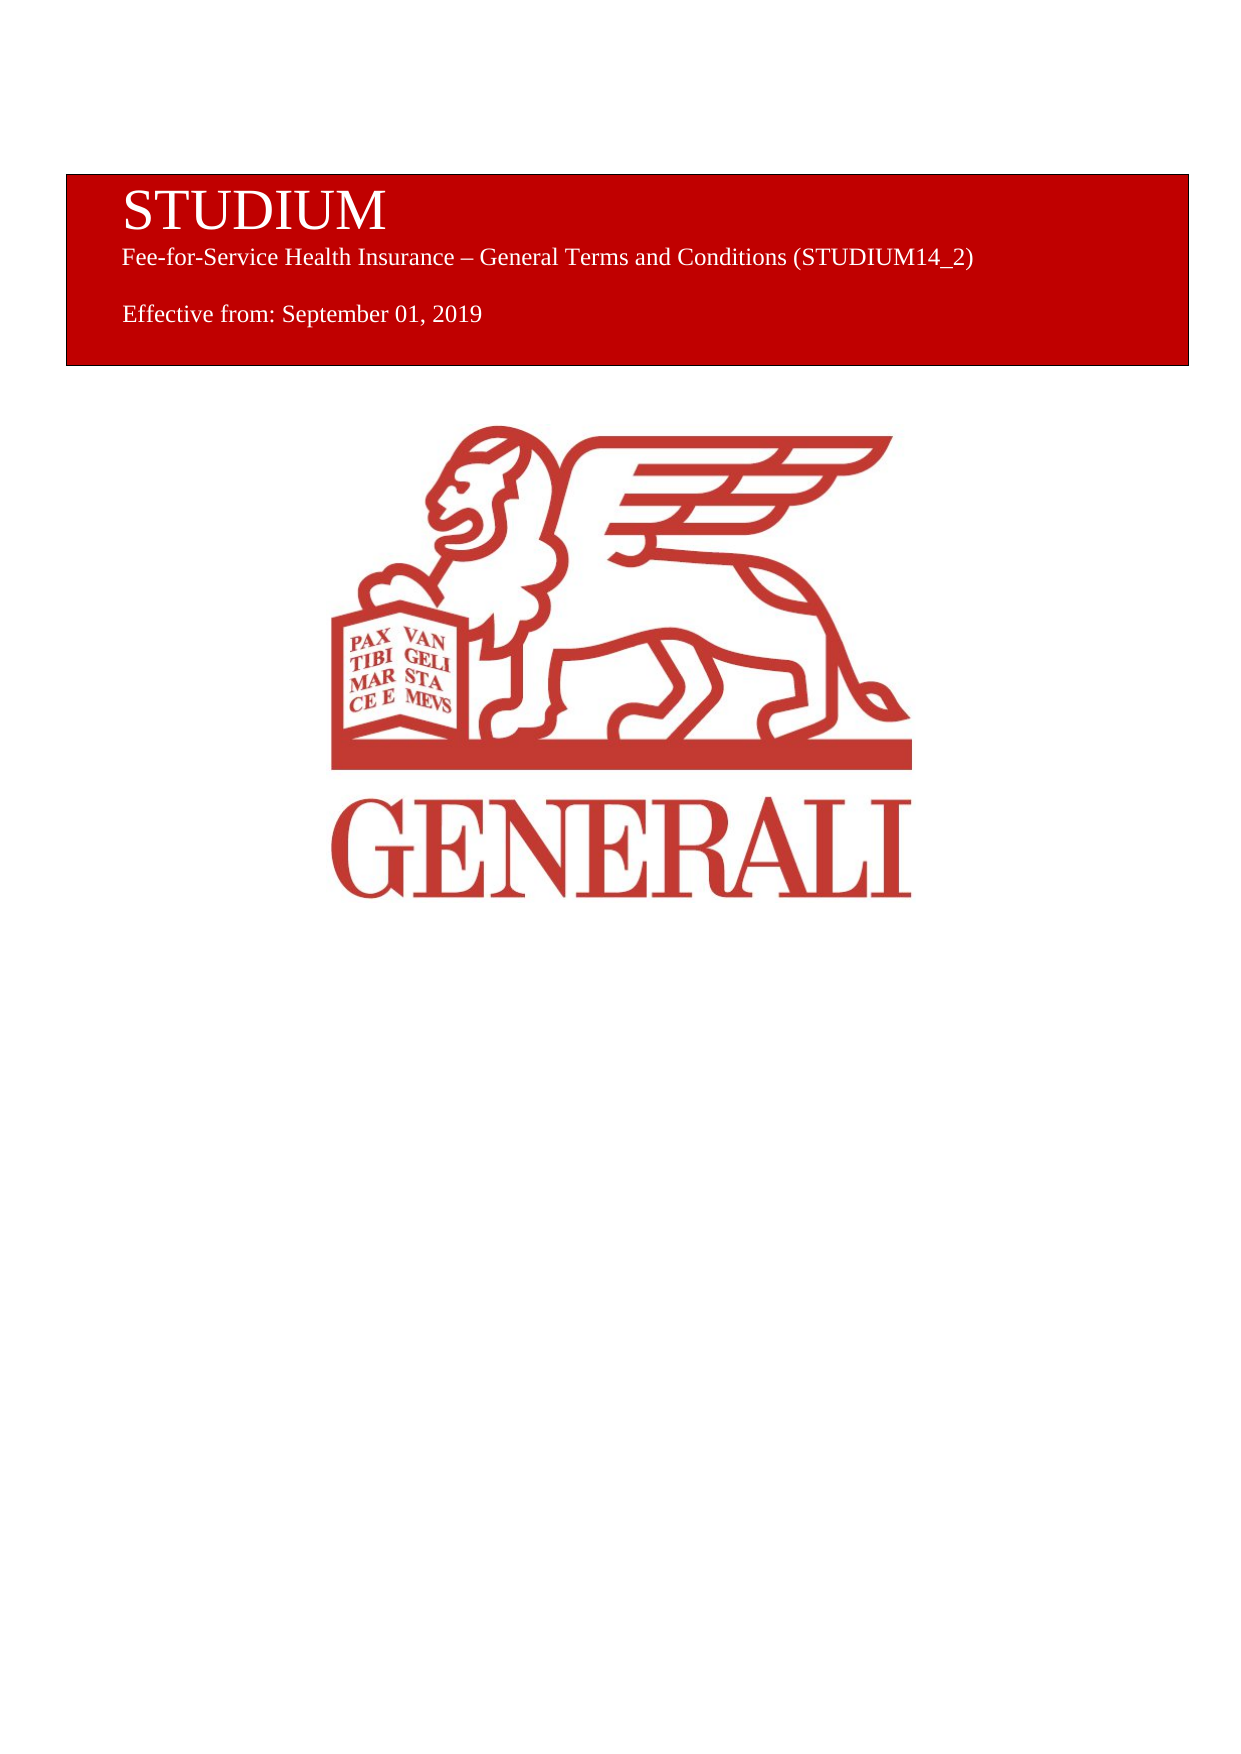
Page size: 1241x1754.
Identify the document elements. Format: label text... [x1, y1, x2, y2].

picture [326, 424, 916, 903]
table_header STUDIUM Fee-for-Service Health Insurance – General Terms and Conditions (STUDIUM14_2) Effective from: September 01, 2019 [67, 175, 1188, 365]
